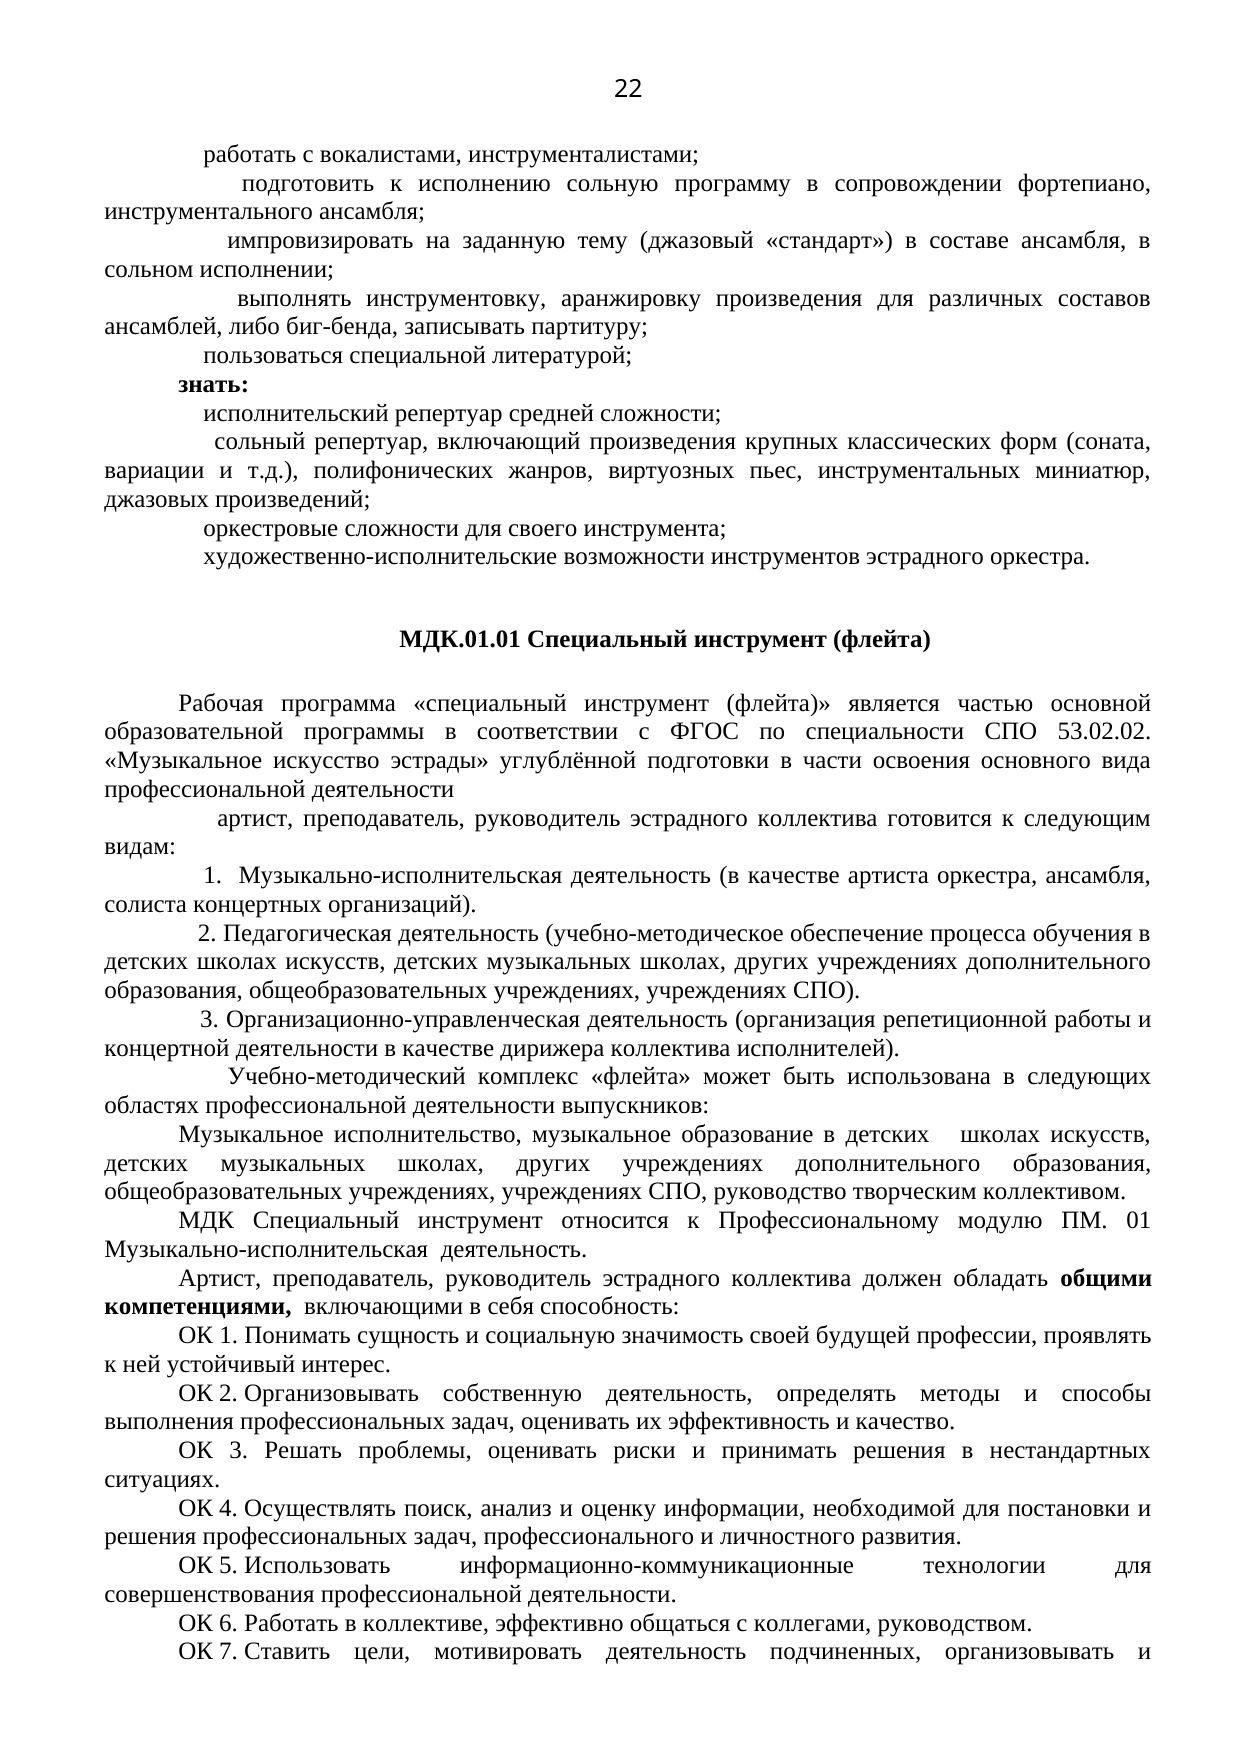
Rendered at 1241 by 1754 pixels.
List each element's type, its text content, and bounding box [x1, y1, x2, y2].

text ОК 2. Организовывать собственную деятельность, определять методы и способы выполнения профессиональных задач, оценивать их эффективность и качество. [104, 1378, 1152, 1435]
text Рабочая программа «специальный инструмент (флейта)» является частью основной образовательной программы в соответствии с ФГОС по специальности СПО 53.02.02. «Музыкальное искусство эстрады» углублённой подготовки в части освоения основного вида профессиональной деятельности [104, 688, 1152, 803]
text художественно-исполнительские возможности инструментов эстрадного оркестра. [104, 541, 1152, 570]
text работать с вокалистами, инструменталистами; [104, 139, 1152, 168]
text Учебно-методический комплекс «флейта» может быть использована в следующих областях профессиональной деятельности выпускников: [104, 1061, 1152, 1119]
text импровизировать на заданную тему (джазовый «стандарт») в составе ансамбля, в сольном исполнении; [104, 225, 1152, 283]
text 3. Организационно-управленческая деятельность (организация репетиционной работы и концертной деятельности в качестве дирижера коллектива исполнителей). [104, 1004, 1152, 1061]
text ОК 5. Использовать информационно-коммуникационные технологии для совершенствования профессиональной деятельности. [104, 1550, 1152, 1608]
text 1. Музыкально-исполнительская деятельность (в качестве артиста оркестра, ансамбля, солиста концертных организаций). [104, 860, 1152, 918]
text исполнительский репертуар средней сложности; [104, 398, 1152, 426]
text выполнять инструментовку, аранжировку произведения для различных составов ансамблей, либо биг-бенда, записывать партитуру; [104, 283, 1152, 340]
text ОК 6. Работать в коллективе, эффективно общаться с коллегами, руководством. [104, 1608, 1152, 1636]
text сольный репертуар, включающий произведения крупных классических форм (соната, вариации и т.д.), полифонических жанров, виртуозных пьес, инструментальных миниатюр, джазовых произведений; [104, 426, 1152, 513]
text МДК Специальный инструмент относится к Профессиональному модулю ПМ. 01 Музыкально-исполнительская деятельность. [104, 1205, 1152, 1263]
text ОК 1. Понимать сущность и социальную значимость своей будущей профессии, проявлять к ней устойчивый интерес. [104, 1320, 1152, 1378]
text ОК 3. Решать проблемы, оценивать риски и принимать решения в нестандартных ситуациях. [104, 1435, 1152, 1493]
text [104, 1636, 1152, 1665]
subtitle МДК.01.01 Специальный инструмент (флейта) [104, 624, 1152, 653]
text оркестровые сложности для своего инструмента; [104, 513, 1152, 541]
text Артист, преподаватель, руководитель эстрадного коллектива должен обладать общими компетенциями, включающими в себя способность: [104, 1263, 1152, 1320]
text Музыкальное исполнительство, музыкальное образование в детских школах искусств, детских музыкальных школах, других учреждениях дополнительного образования, общеобразовательных учреждениях, учреждениях СПО, руководство творческим коллективом. [104, 1119, 1152, 1205]
text ОК 4. Осуществлять поиск, анализ и оценку информации, необходимой для постановки и решения профессиональных задач, профессионального и личностного развития. [104, 1493, 1152, 1550]
text знать: [104, 369, 1152, 398]
text 2. Педагогическая деятельность (учебно-методическое обеспечение процесса обучения в детских школах искусств, детских музыкальных школах, других учреждениях дополнительного образования, общеобразовательных учреждениях, учреждениях СПО). [104, 918, 1152, 1004]
text артист, преподаватель, руководитель эстрадного коллектива готовится к следующим видам: [104, 803, 1152, 860]
text подготовить к исполнению сольную программу в сопровождении фортепиано, инструментального ансамбля; [104, 168, 1152, 225]
text пользоваться специальной литературой; [104, 340, 1152, 369]
